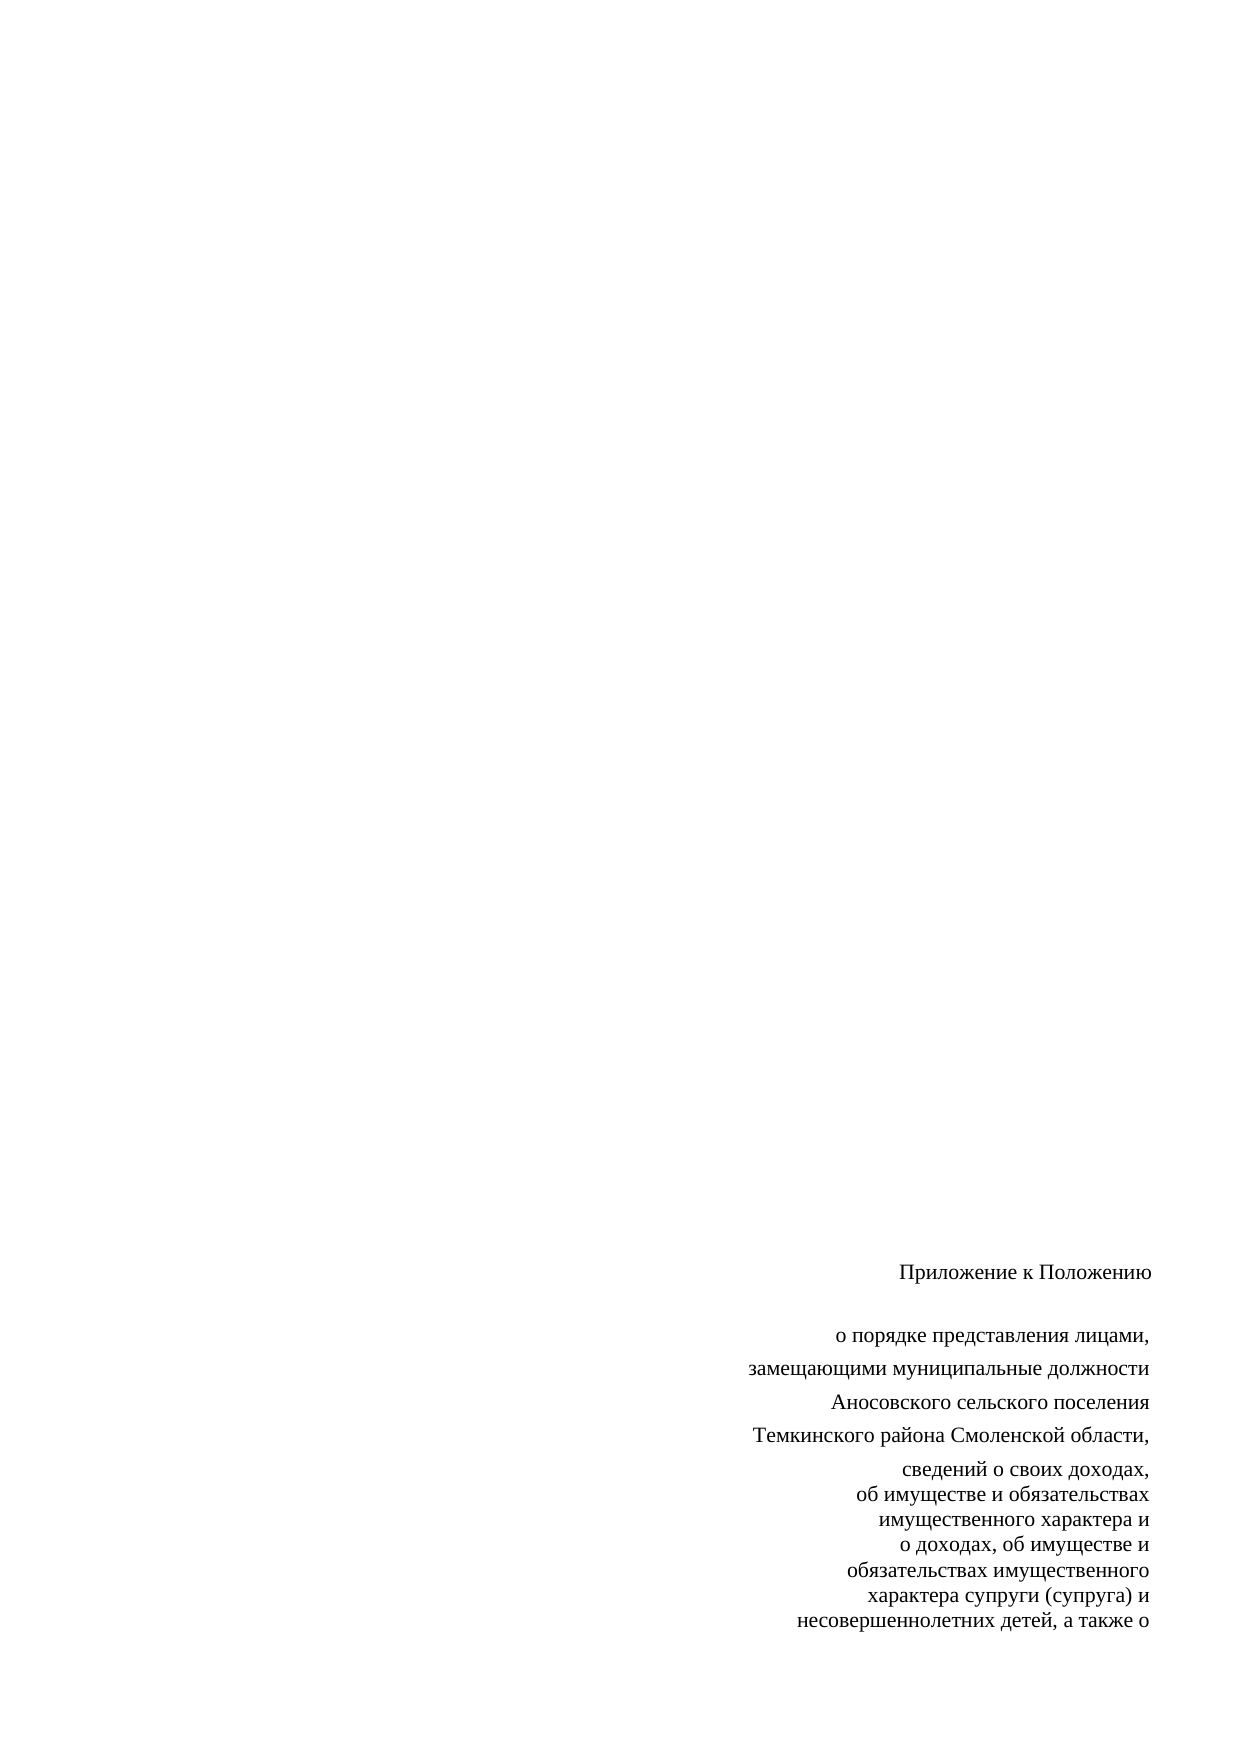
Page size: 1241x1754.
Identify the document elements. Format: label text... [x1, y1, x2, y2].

text о доходах, об имуществе и [179, 1531, 1149, 1557]
text Приложение к Положению [561, 1259, 1152, 1284]
text Аносовского сельского поселения Темкинского района Смоленской области, [179, 1380, 1149, 1447]
text об имуществе и обязательствах имущественного характера и [179, 1481, 1149, 1531]
text характера супруги (супруга) и [179, 1582, 1149, 1607]
text обязательствах имущественного [179, 1557, 1149, 1582]
text сведений о своих доходах, [179, 1447, 1149, 1481]
text о порядке представления лицами, замещающими муниципальные должности [179, 1313, 1149, 1380]
text несовершеннолетних детей, а также о [179, 1607, 1149, 1632]
